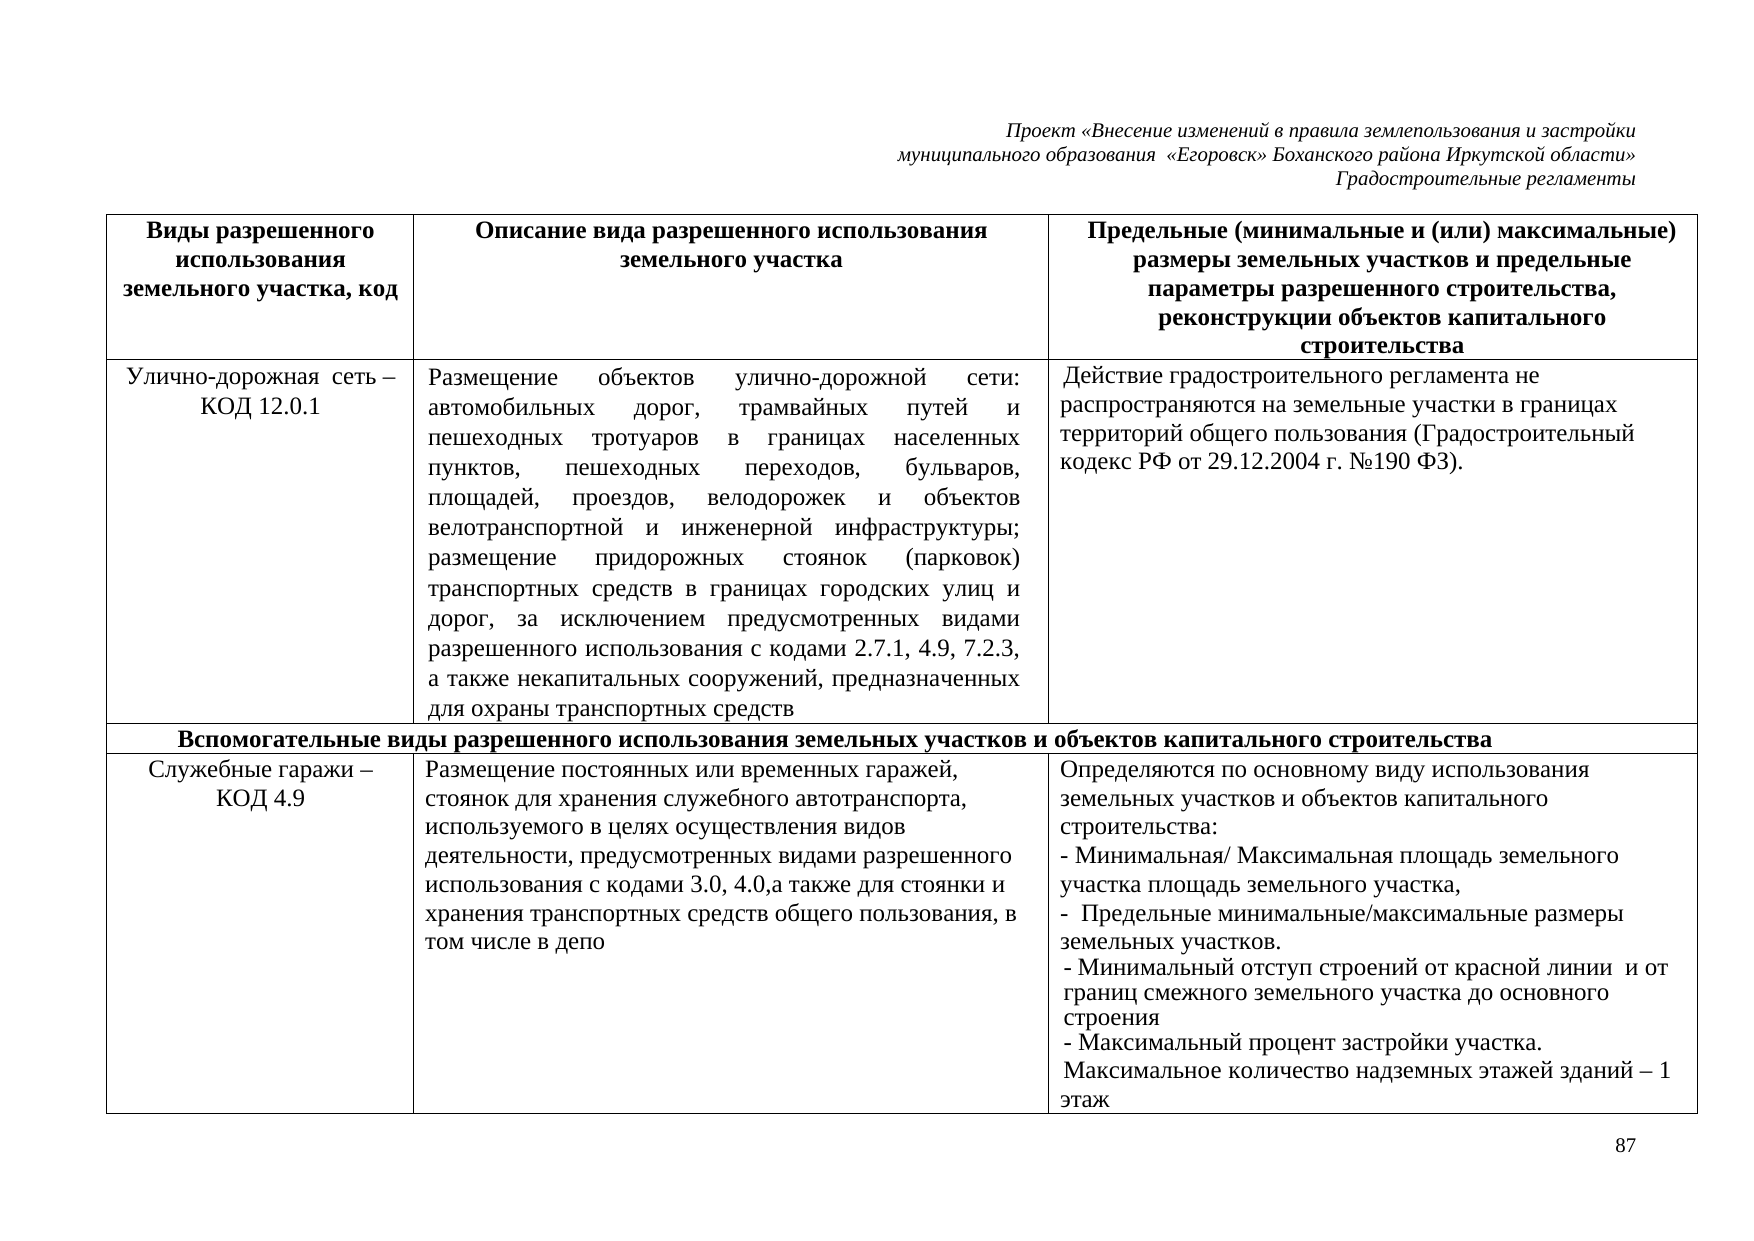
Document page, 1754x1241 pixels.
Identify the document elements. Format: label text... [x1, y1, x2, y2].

table_header Описание вида разрешенного использования земельного участка [414, 215, 1048, 359]
table_cell Вспомогательные виды разрешенного использования земельных участков и объектов капитального строительства [107, 724, 1697, 753]
table_cell Служебные гаражи – КОД 4.9 [107, 754, 413, 1113]
table_cell Размещение объектов улично-дорожной сети: автомобильных дорог, трамвайных путей и пешеходных тротуаров в границах населенных пунктов, пешеходных переходов, бульваров, площадей, проездов, велодорожек и объектов велотранспортной и инженерной инфраструктуры; размещение придорожных стоянок (парковок) транспортных средств в границах городских улиц и дорог, за исключением предусмотренных видами разрешенного использования с кодами 2.7.1, 4.9, 7.2.3, а также некапитальных сооружений, предназначенных для охраны транспортных средств [414, 360, 1048, 723]
table_cell Размещение постоянных или временных гаражей, стоянок для хранения служебного автотранспорта, используемого в целях осуществления видов деятельности, предусмотренных видами разрешенного использования с кодами 3.0, 4.0,а также для стоянки и хранения транспортных средств общего пользования, в том числе в депо [414, 754, 1048, 1113]
table_header Виды разрешенного использования земельного участка, код [107, 215, 413, 359]
table_cell Определяются по основному виду использования земельных участков и объектов капитального строительства: - Минимальная/ Максимальная площадь земельного участка площадь земельного участка, - Предельные минимальные/максимальные размеры земельных участков. - Минимальный отступ строений от красной линии и от границ смежного земельного участка до основного строения - Максимальный процент застройки участка. Максимальное количество надземных этажей зданий – 1 этаж [1049, 754, 1697, 1113]
table_cell Действие градостроительного регламента не распространяются на земельные участки в границах территорий общего пользования (Градостроительный кодекс РФ от 29.12.2004 г. №190 ФЗ). [1049, 360, 1697, 723]
table_header Предельные (минимальные и (или) максимальные) размеры земельных участков и предельные параметры разрешенного строительства, реконструкции объектов капитального строительства [1049, 215, 1697, 359]
table_cell Улично-дорожная сеть – КОД 12.0.1 [107, 360, 413, 723]
